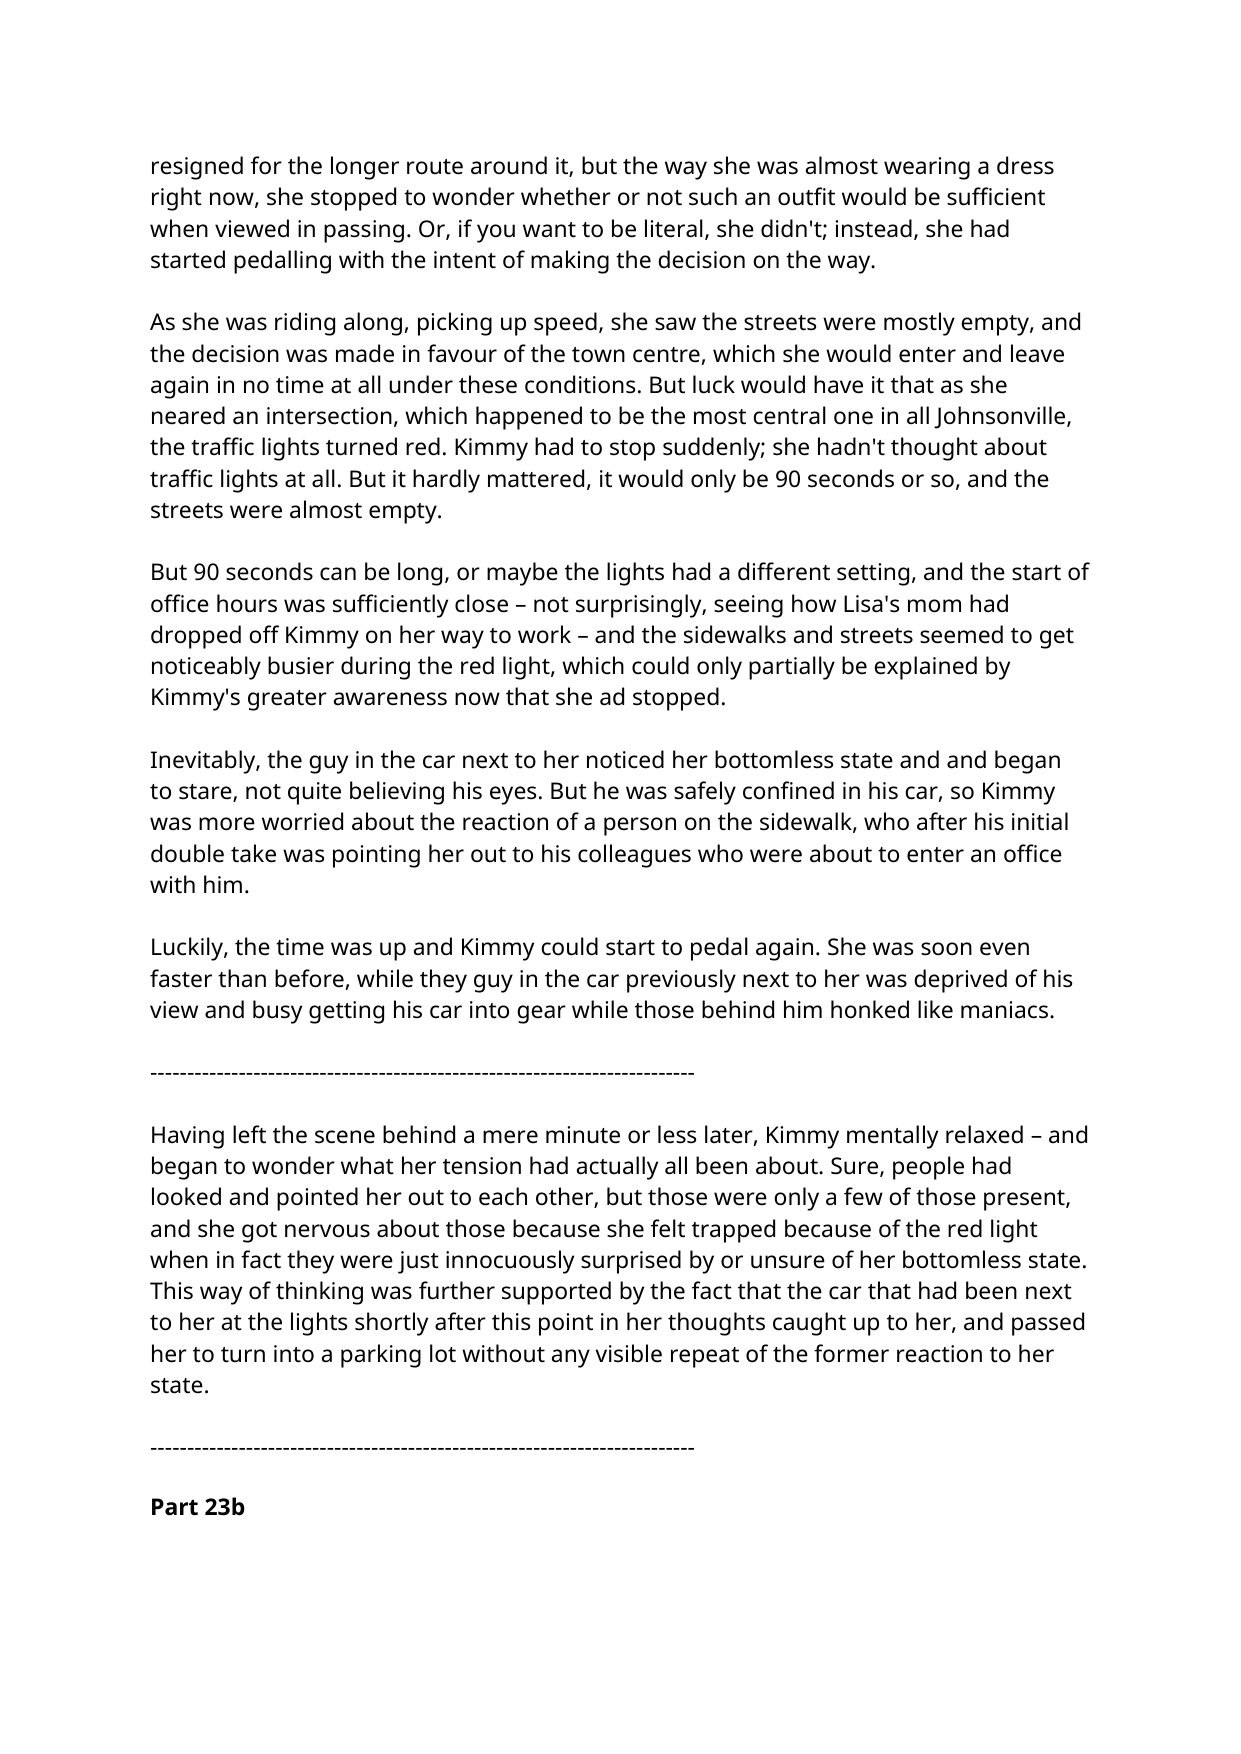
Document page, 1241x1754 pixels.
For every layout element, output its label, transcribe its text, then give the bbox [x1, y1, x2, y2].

text -------------------------------------------------------------------------- [150, 1400, 1090, 1491]
text Part 23b [150, 1491, 1090, 1522]
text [150, 150, 1090, 1025]
text -------------------------------------------------------------------------- Having left the scene behind a mere minute or less later, Kimmy mentally relaxed – and began to wonder what her tension had actually all been about. Sure, people had looked and pointed her out to each other, but those were only a few of those present, and she got nervous about those because she felt trapped because of the red light when in fact they were just innocuously surprised by or unsure of her bottomless state. This way of thinking was further supported by the fact that the car that had been next to her at the lights shortly after this point in her thoughts caught up to her, and passed her to turn into a parking lot without any visible repeat of the former reaction to her state. [150, 1025, 1090, 1400]
